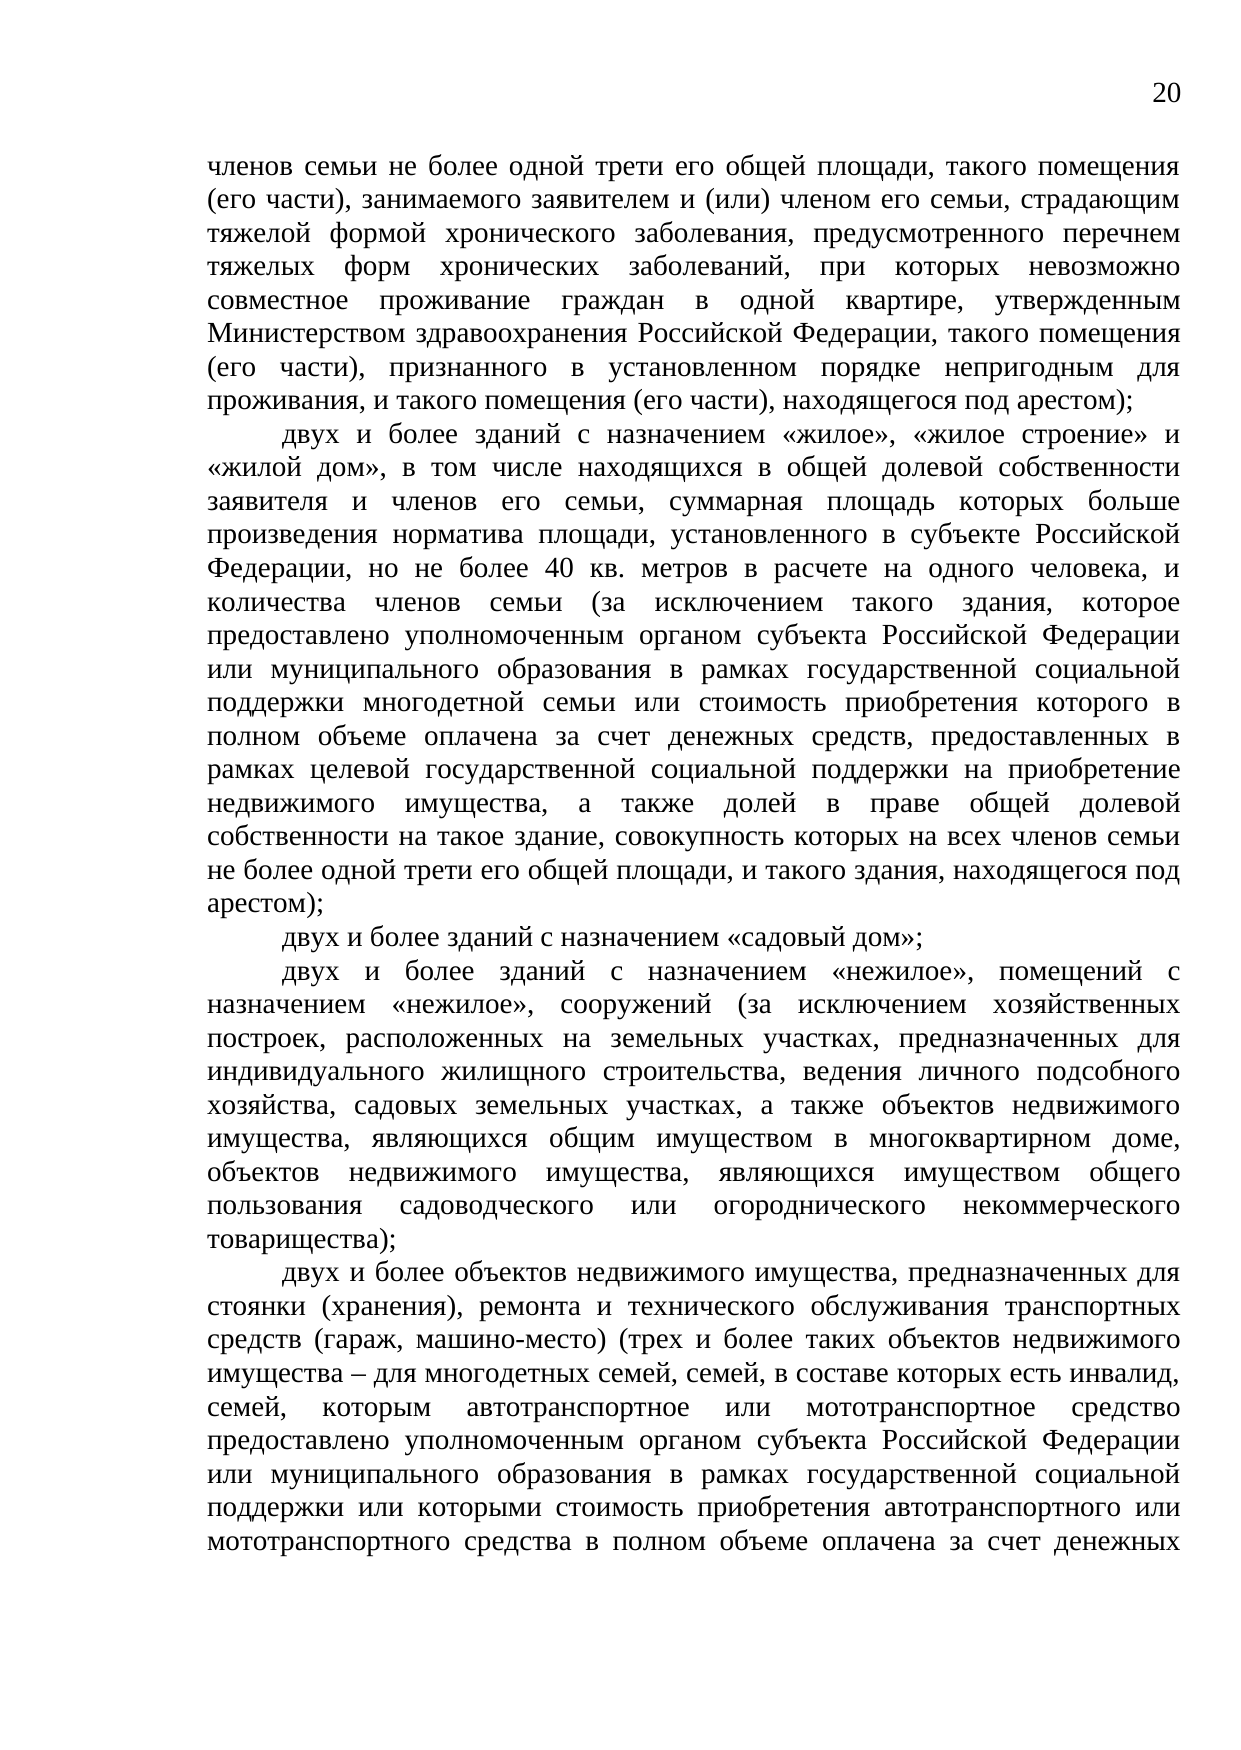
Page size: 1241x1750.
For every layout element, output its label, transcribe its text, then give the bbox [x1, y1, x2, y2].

text двух и более зданий с назначением «нежилое», помещений с назначением «нежилое», сооружений (за исключением хозяйственных построек, расположенных на земельных участках, предназначенных для индивидуального жилищного строительства, ведения личного подсобного хозяйства, садовых земельных участках, а также объектов недвижимого имущества, являющихся общим имуществом в многоквартирном доме, объектов недвижимого имущества, являющихся имуществом общего пользования садоводческого или огороднического некоммерческого товарищества); [207, 953, 1181, 1254]
text двух и более зданий с назначением «жилое», «жилое строение» и «жилой дом», в том числе находящихся в общей долевой собственности заявителя и членов его семьи, суммарная площадь которых больше произведения норматива площади, установленного в субъекте Российской Федерации, но не более 40 кв. метров в расчете на одного человека, и количества членов семьи (за исключением такого здания, которое предоставлено уполномоченным органом субъекта Российской Федерации или муниципального образования в рамках государственной социальной поддержки многодетной семьи или стоимость приобретения которого в полном объеме оплачена за счет денежных средств, предоставленных в рамках целевой государственной социальной поддержки на приобретение недвижимого имущества, а также долей в праве общей долевой собственности на такое здание, совокупность которых на всех членов семьи не более одной трети его общей площади, и такого здания, находящегося под арестом); [207, 416, 1181, 919]
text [207, 1254, 1181, 1556]
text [207, 148, 1181, 416]
text двух и более зданий с назначением «садовый дом»; [207, 919, 1181, 953]
